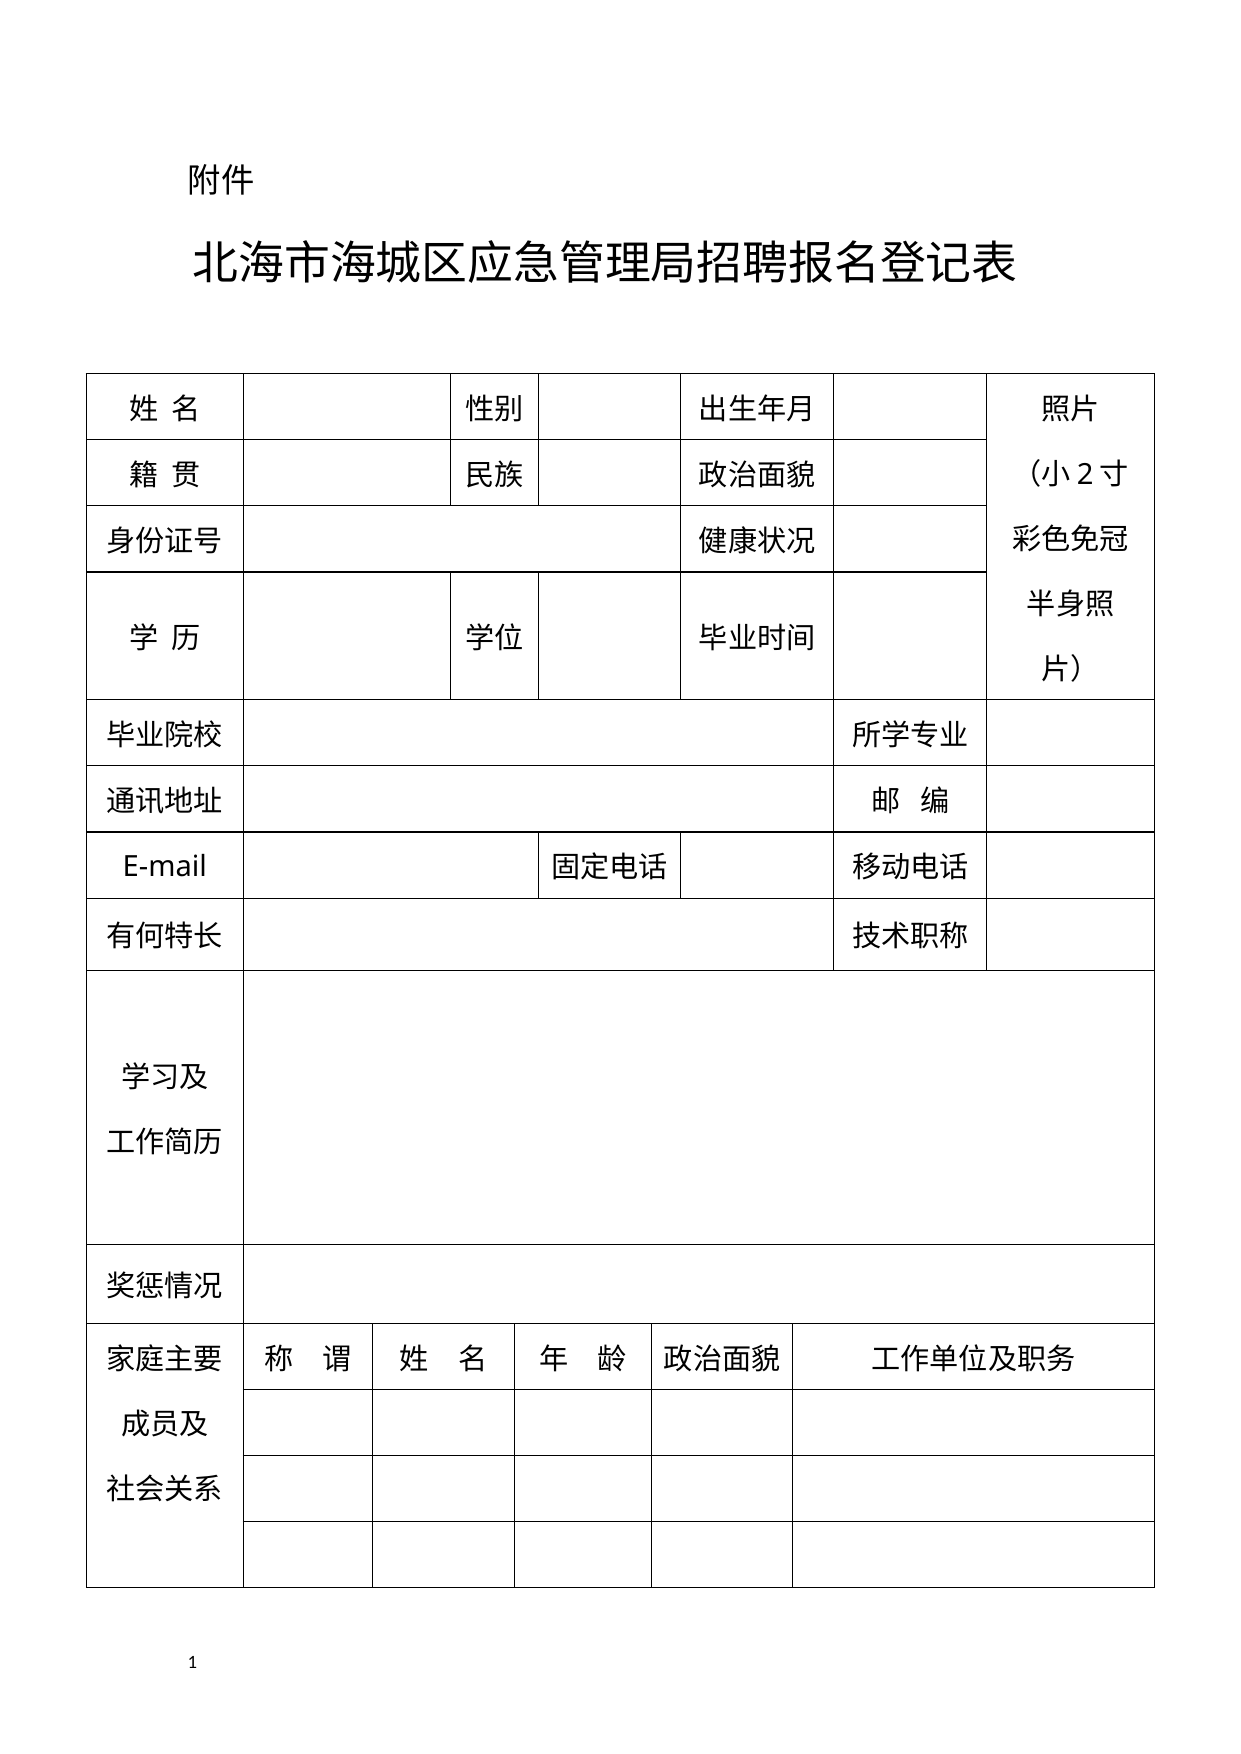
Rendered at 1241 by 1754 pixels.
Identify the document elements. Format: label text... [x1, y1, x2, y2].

table_cell 学习及 工作简历 [87, 971, 243, 1244]
table_cell [539, 440, 680, 505]
table_cell [834, 440, 986, 505]
table_cell [244, 1522, 372, 1587]
table_cell 通讯地址 [87, 766, 243, 831]
table_cell 年 龄 [515, 1324, 651, 1389]
table_cell [515, 1522, 651, 1587]
table_cell [373, 1522, 514, 1587]
table_cell 有何特长 [87, 899, 243, 970]
table_cell 学 历 [87, 573, 243, 699]
text 北海市海城区应急管理局招聘报名登记表 [189, 211, 1085, 308]
table_header [244, 374, 450, 439]
table_cell 健康状况 [681, 506, 833, 571]
table_header 姓 名 [87, 374, 243, 439]
table_cell 身份证号 [87, 506, 243, 571]
table_cell [244, 766, 833, 831]
table_cell [244, 899, 833, 970]
table_cell [793, 1522, 1154, 1587]
table_header 照片 （小2寸 彩色免冠 半身照片） [987, 374, 1154, 699]
table_cell [244, 1456, 372, 1521]
table_cell 移动电话 [834, 833, 986, 897]
table_cell 姓 名 [373, 1324, 514, 1389]
table_cell [987, 700, 1154, 765]
table_cell [244, 700, 833, 765]
table_cell [244, 971, 1154, 1244]
table_header 出生年月 [681, 374, 833, 439]
table_cell [244, 833, 538, 897]
table_cell [793, 1456, 1154, 1521]
table_cell 毕业时间 [681, 573, 833, 699]
table_cell [793, 1390, 1154, 1455]
table_cell 邮 编 [834, 766, 986, 831]
table_cell 毕业院校 [87, 700, 243, 765]
table_cell [539, 573, 680, 699]
table_cell 籍 贯 [87, 440, 243, 505]
table_cell 固定电话 [539, 833, 680, 897]
table_cell [515, 1390, 651, 1455]
table_cell [244, 506, 680, 571]
table_cell 工作单位及职务 [793, 1324, 1154, 1389]
table_cell [244, 1390, 372, 1455]
table_cell [373, 1456, 514, 1521]
table_cell [244, 440, 450, 505]
table_header [539, 374, 680, 439]
table_cell [987, 766, 1154, 831]
table_cell 所学专业 [834, 700, 986, 765]
table_cell [652, 1522, 792, 1587]
table_cell 家庭主要 成员及 社会关系 [87, 1324, 243, 1587]
table_cell [515, 1456, 651, 1521]
table_cell 称 谓 [244, 1324, 372, 1389]
table_cell [373, 1390, 514, 1455]
table_cell 政治面貌 [652, 1324, 792, 1389]
table_cell E-mail [87, 833, 243, 897]
table_cell [681, 833, 833, 897]
table_cell 政治面貌 [681, 440, 833, 505]
table_cell [987, 833, 1154, 897]
table_cell 技术职称 [834, 899, 986, 970]
table_cell 学位 [451, 573, 538, 699]
table_cell [652, 1456, 792, 1521]
table_cell [244, 1245, 1154, 1323]
table_cell [987, 899, 1154, 970]
table_cell 民族 [451, 440, 538, 505]
text 附件 [187, 146, 1053, 211]
table_header 性别 [451, 374, 538, 439]
table_cell 奖惩情况 [87, 1245, 243, 1323]
table_cell [652, 1390, 792, 1455]
table_cell [244, 573, 450, 699]
table_header [834, 374, 986, 439]
table_cell [834, 506, 986, 571]
table_cell [834, 573, 986, 699]
